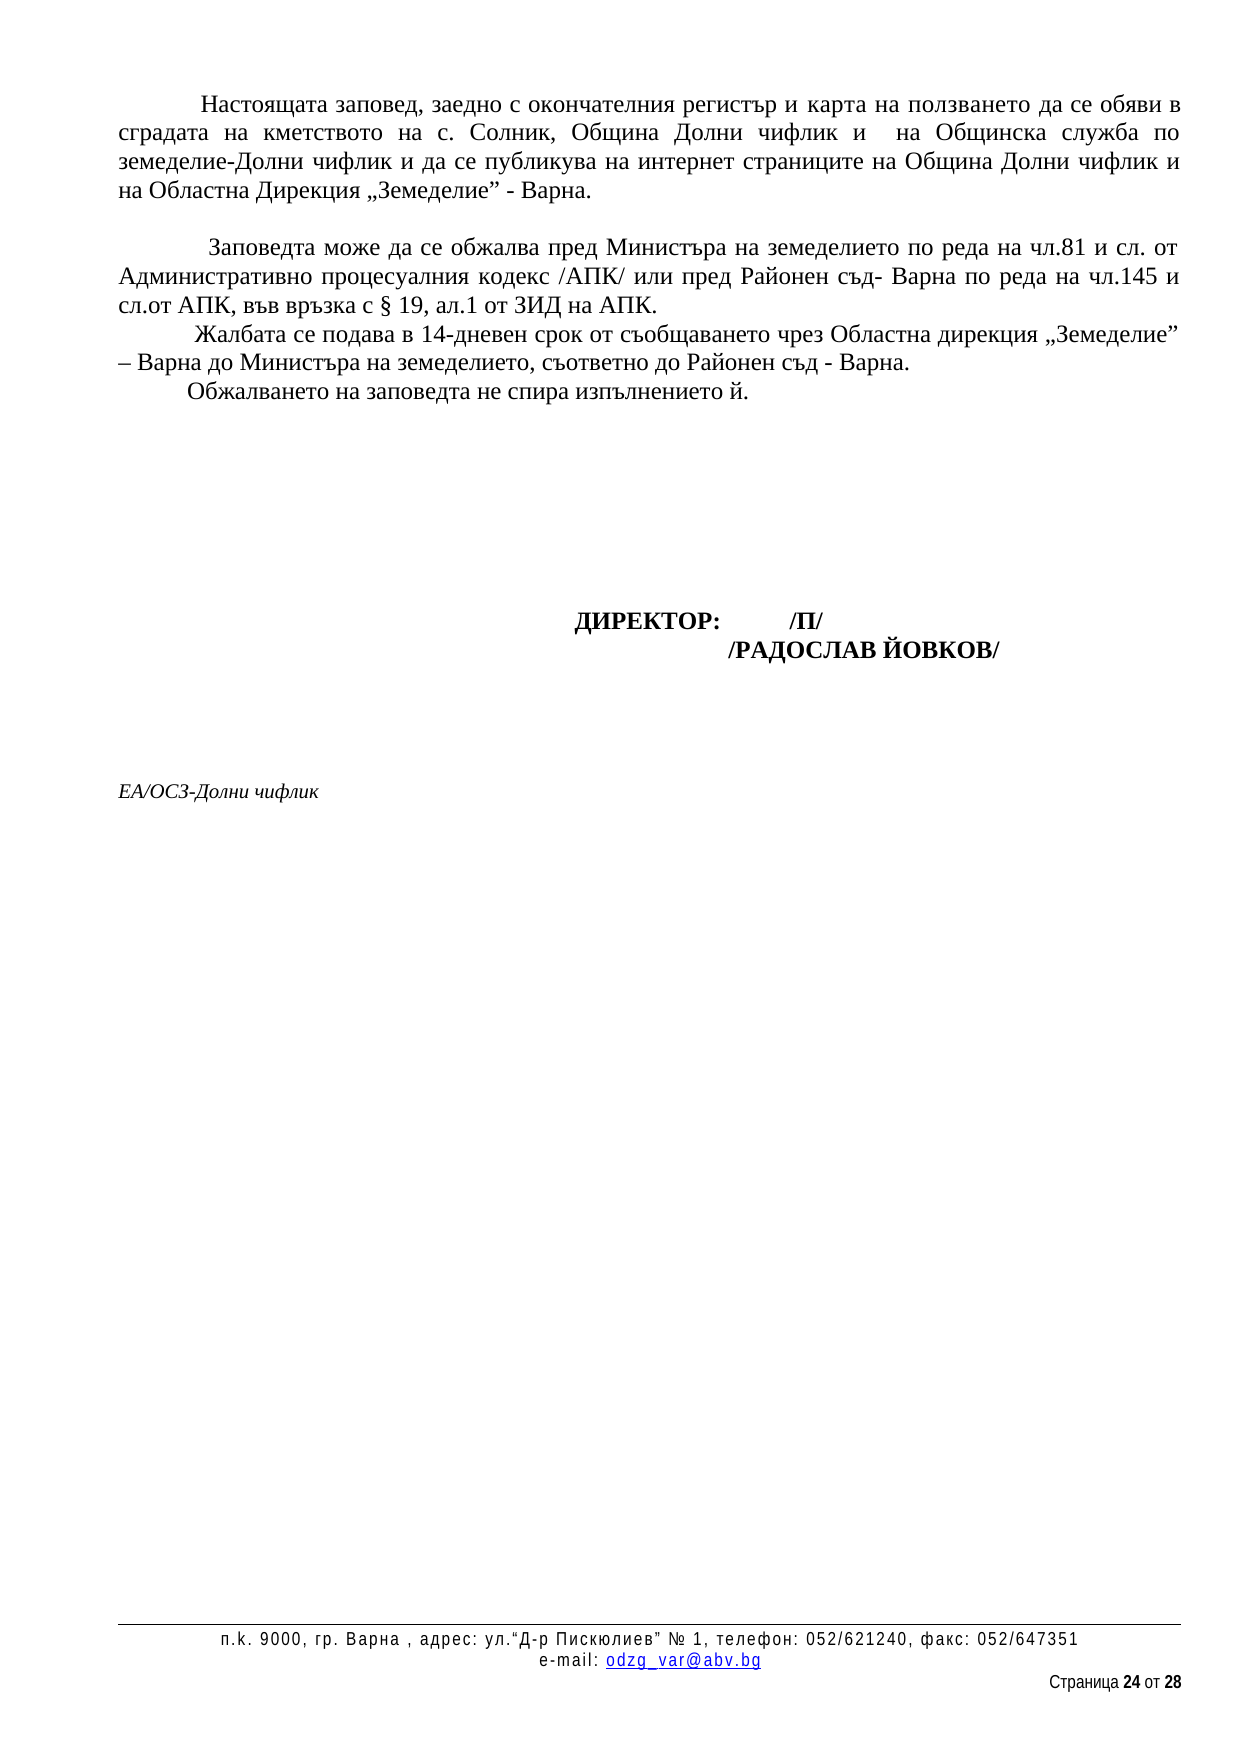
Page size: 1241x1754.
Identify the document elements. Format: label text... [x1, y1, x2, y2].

text ЕА/ОСЗ-Долни чифлик [118, 779, 1240, 803]
text Жалбата се подава в 14-дневен срок от съобщаването чрез Областна дирекция „Земеделие” – Варна до Министъра на земеделието, съответно до Районен съд - Варна. [118, 319, 1181, 376]
text Обжалването на заповедта не спира изпълнението й. [118, 376, 1181, 405]
text ДИРЕКТОР: /П/ [562, 606, 1181, 635]
text /РАДОСЛАВ ЙОВКОВ/ [487, 635, 1181, 664]
text Настоящата заповед, заедно с окончателния регистър и карта на ползването да се обяви в сградата на кметството на с. Солник, Община Долни чифлик и на Общинска служба по земеделие-Долни чифлик и да се публикува на интернет страниците на Община Долни чифлик и на Областна Дирекция „Земеделие” - Варна. [118, 89, 1181, 204]
text Заповедта може да се обжалва пред Министъра на земеделието по реда на чл.81 и сл. от Административно процесуалния кодекс /АПК/ или пред Районен съд- Варна по реда на чл.145 и сл.от АПК, във връзка с § 19, ал.1 от ЗИД на АПК. [118, 232, 1181, 319]
